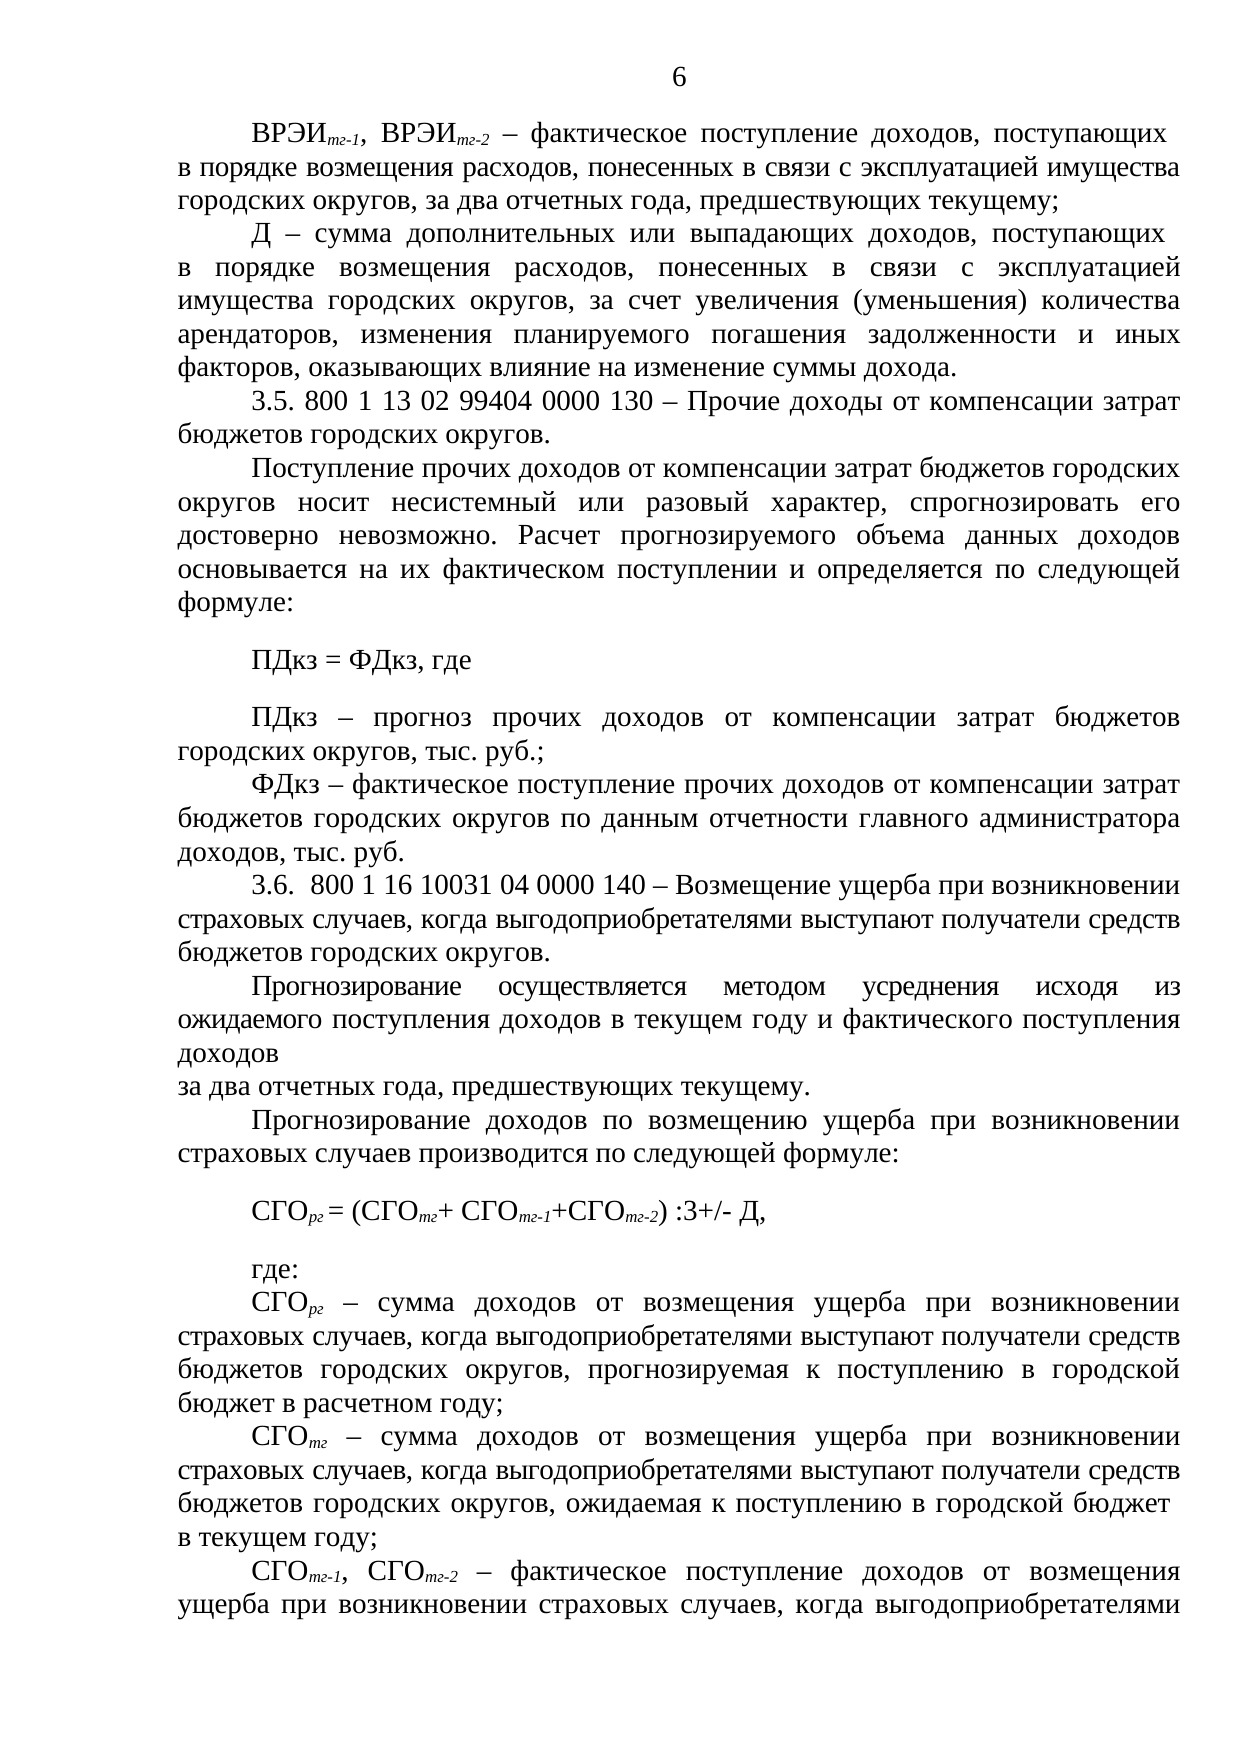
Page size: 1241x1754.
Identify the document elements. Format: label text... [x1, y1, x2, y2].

text Д – сумма дополнительных или выпадающих доходов, поступающих в порядке возмещения расходов, понесенных в связи с эксплуатацией имущества городских округов, за счет увеличения (уменьшения) количества арендаторов, изменения планируемого погашения задолженности и иных факторов, оказывающих влияние на изменение суммы дохода. [177, 215, 1181, 383]
text СГОрг = (СГОтг+ СГОтг-1+СГОтг-2) :3+/- Д, [177, 1193, 1181, 1227]
text Поступление прочих доходов от компенсации затрат бюджетов городских округов носит несистемный или разовый характер, спрогнозировать его достоверно невозможно. Расчет прогнозируемого объема данных доходов основывается на их фактическом поступлении и определяется по следующей формуле: [177, 450, 1181, 618]
text Прогнозирование доходов по возмещению ущерба при возникновении страховых случаев производится по следующей формуле: [177, 1102, 1181, 1169]
text ПДкз – прогноз прочих доходов от компенсации затрат бюджетов городских округов, тыс. руб.; [177, 699, 1181, 767]
text 3.6. 800 1 16 10031 04 0000 140 – Возмещение ущерба при возникновении страховых случаев, когда выгодоприобретателями выступают получатели средств бюджетов городских округов. [177, 867, 1181, 968]
text СГОтг – сумма доходов от возмещения ущерба при возникновении страховых случаев, когда выгодоприобретателями выступают получатели средств бюджетов городских округов, ожидаемая к поступлению в городской бюджет в текущем году; [177, 1418, 1181, 1553]
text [177, 1553, 1181, 1620]
text где: [177, 1251, 1181, 1284]
text ПДкз = ФДкз, где [177, 642, 1181, 675]
text 3.5. 800 1 13 02 99404 0000 130 – Прочие доходы от компенсации затрат бюджетов городских округов. [177, 383, 1181, 450]
text ФДкз – фактическое поступление прочих доходов от компенсации затрат бюджетов городских округов по данным отчетности главного администратора доходов, тыс. руб. [177, 767, 1181, 867]
text СГОрг – сумма доходов от возмещения ущерба при возникновении страховых случаев, когда выгодоприобретателями выступают получатели средств бюджетов городских округов, прогнозируемая к поступлению в городской бюджет в расчетном году; [177, 1284, 1181, 1418]
text Прогнозирование осуществляется методом усреднения исходя из ожидаемого поступления доходов в текущем году и фактического поступления доходов за два отчетных года, предшествующих текущему. [177, 968, 1181, 1102]
text ВРЭИтг-1, ВРЭИтг-2 – фактическое поступление доходов, поступающих в порядке возмещения расходов, понесенных в связи с эксплуатацией имущества городских округов, за два отчетных года, предшествующих текущему; [177, 117, 1181, 215]
